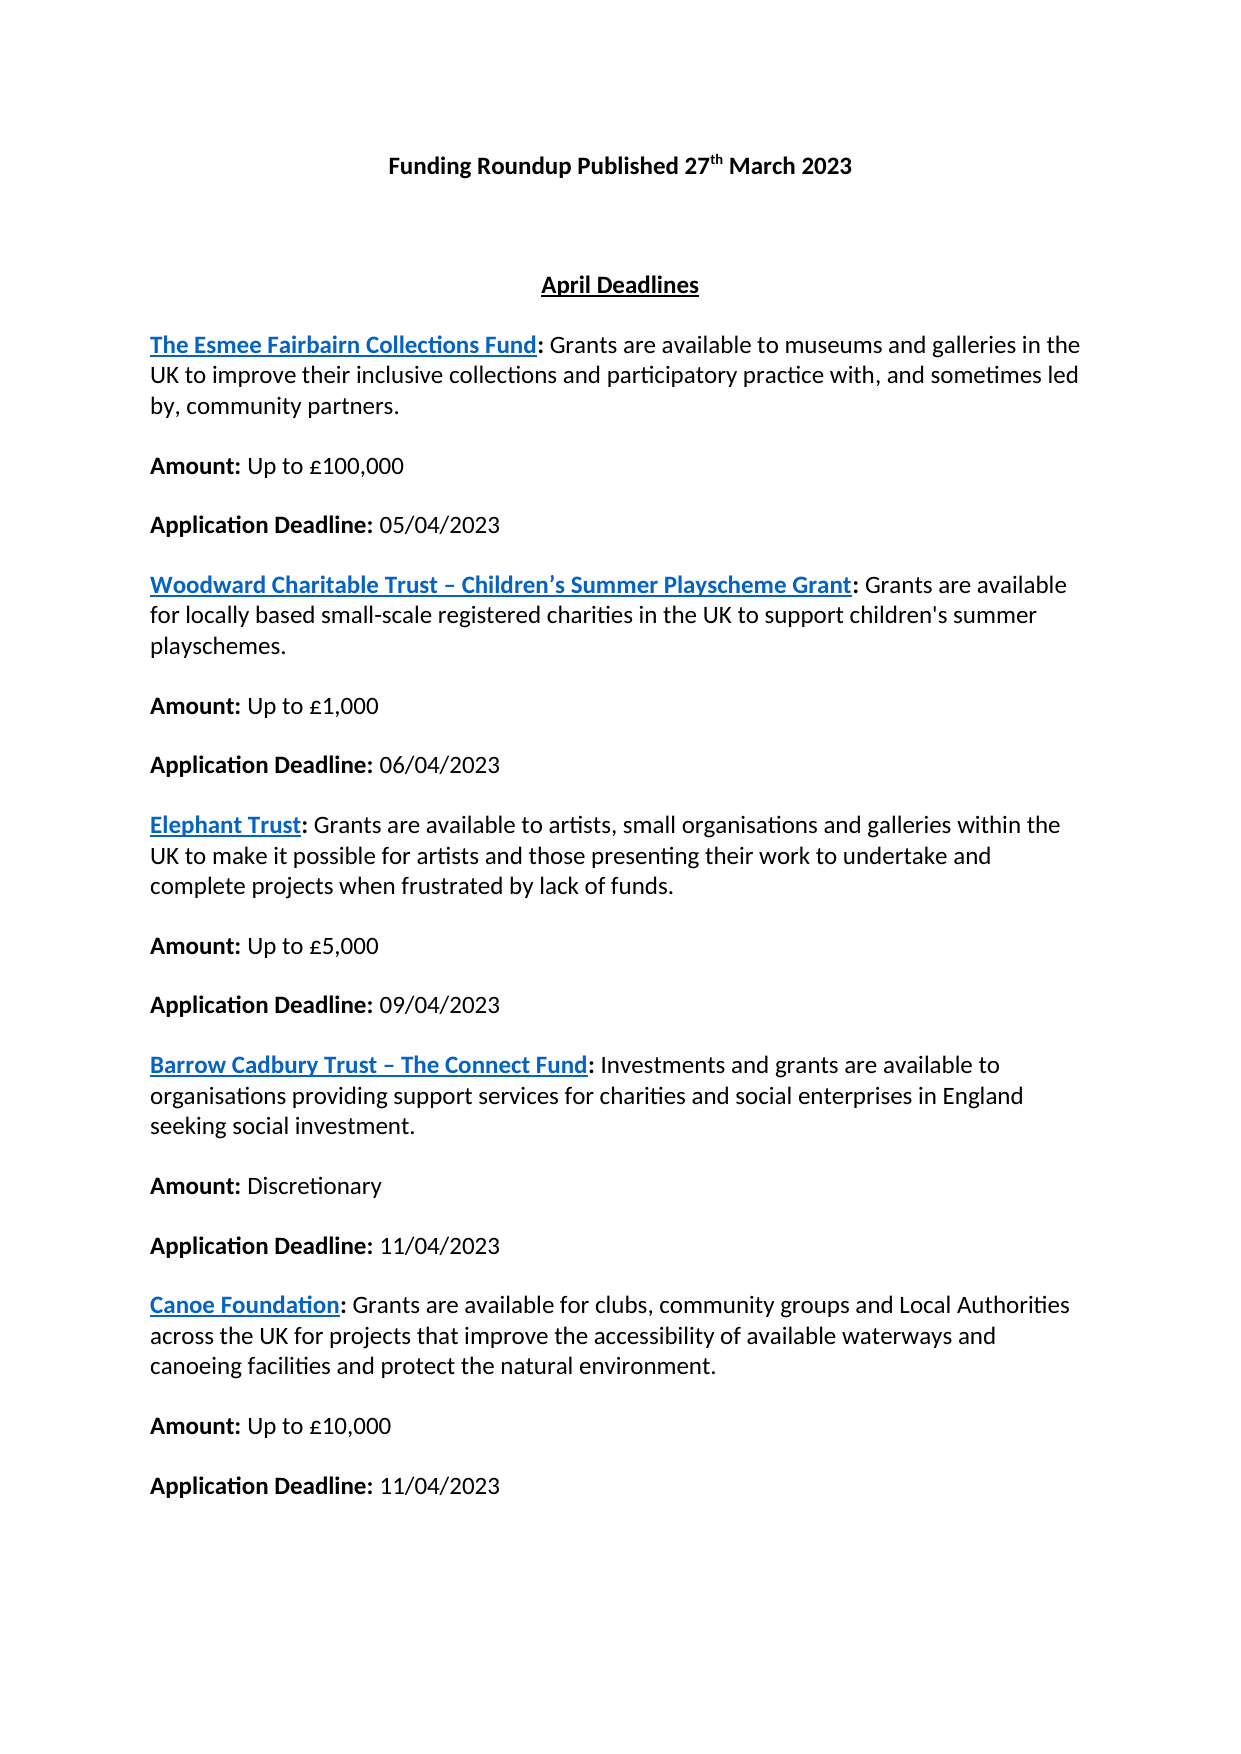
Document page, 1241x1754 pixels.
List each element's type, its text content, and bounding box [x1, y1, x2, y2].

text Amount: Up to £10,000 [150, 1410, 1090, 1441]
text Canoe Foundation: Grants are available for clubs, community groups and Local Authorities across the UK for projects that improve the accessibility of available waterways and canoeing facilities and protect the natural environment. [150, 1289, 1090, 1381]
text Funding Roundup Published 27th March 2023 [150, 150, 1090, 181]
text Barrow Cadbury Trust – The Connect Fund: Investments and grants are available to organisations providing support services for charities and social enterprises in England seeking social investment. [150, 1049, 1090, 1141]
text Amount: Discretionary [150, 1170, 1090, 1201]
text Application Deadline: 06/04/2023 [150, 749, 1090, 780]
text Application Deadline: 11/04/2023 [150, 1470, 1090, 1500]
text Application Deadline: 11/04/2023 [150, 1230, 1090, 1260]
text Amount: Up to £100,000 [150, 450, 1090, 480]
text Amount: Up to £1,000 [150, 690, 1090, 720]
text April Deadlines [150, 269, 1090, 300]
text Application Deadline: 09/04/2023 [150, 990, 1090, 1020]
text The Esmee Fairbairn Collections Fund: Grants are available to museums and galleries in the UK to improve their inclusive collections and participatory practice with, and sometimes led by, community partners. [150, 329, 1090, 421]
text Amount: Up to £5,000 [150, 930, 1090, 961]
text Application Deadline: 05/04/2023 [150, 509, 1090, 540]
text Woodward Charitable Trust – Children’s Summer Playscheme Grant: Grants are available for locally based small-scale registered charities in the UK to support children's summer playschemes. [150, 569, 1090, 661]
text Elephant Trust: Grants are available to artists, small organisations and galleries within the UK to make it possible for artists and those presenting their work to undertake and complete projects when frustrated by lack of funds. [150, 809, 1090, 901]
